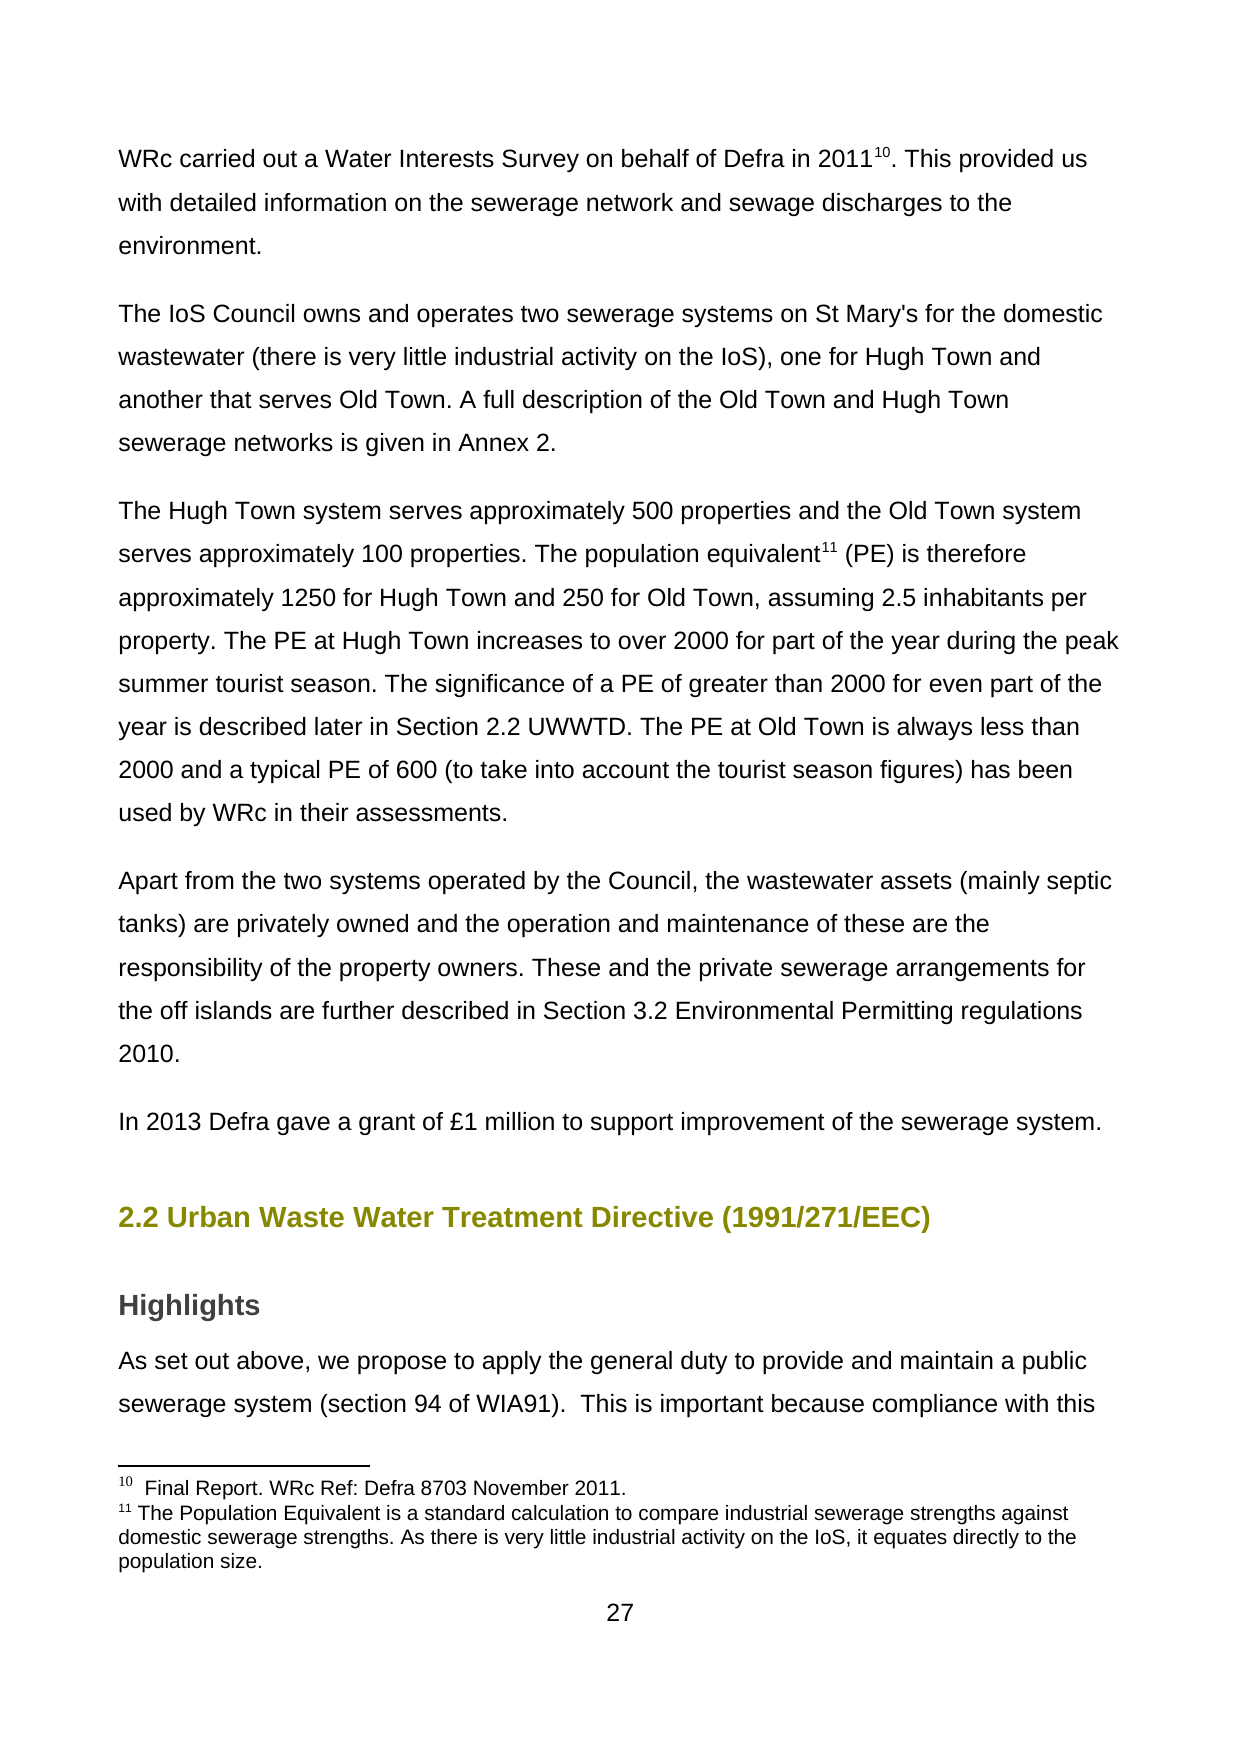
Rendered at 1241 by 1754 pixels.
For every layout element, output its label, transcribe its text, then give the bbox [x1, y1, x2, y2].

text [118, 1346, 1122, 1418]
text In 2013 Defra gave a grant of £1 million to support improvement of the sewerage system. [118, 1107, 1122, 1136]
text WRc carried out a Water Interests Survey on behalf of Defra in 2011. This provided us with detailed information on the sewerage network and sewage discharges to the environment. [118, 144, 1122, 259]
text Apart from the two systems operated by the Council, the wastewater assets (mainly septic tanks) are privately owned and the operation and maintenance of these are the responsibility of the property owners. These and the private sewerage arrangements for the off islands are further described in Section 3.2 Environmental Permitting regulations 2010. [118, 866, 1122, 1067]
subtitle 2.2 Urban Waste Water Treatment Directive (1991/271/EEC) [118, 1200, 1122, 1233]
subtitle Highlights [118, 1288, 1122, 1321]
text The IoS Council owns and operates two sewerage systems on St Mary's for the domestic wastewater (there is very little industrial activity on the IoS), one for Hugh Town and another that serves Old Town. A full description of the Old Town and Hugh Town sewerage networks is given in Annex 2. [118, 299, 1122, 457]
text The Hugh Town system serves approximately 500 properties and the Old Town system serves approximately 100 properties. The population equivalent (PE) is therefore approximately 1250 for Hugh Town and 250 for Old Town, assuming 2.5 inhabitants per property. The PE at Hugh Town increases to over 2000 for part of the year during the peak summer tourist season. The significance of a PE of greater than 2000 for even part of the year is described later in Section 2.2 UWWTD. The PE at Old Town is always less than 2000 and a typical PE of 600 (to take into account the tourist season figures) has been used by WRc in their assessments. [118, 496, 1122, 827]
